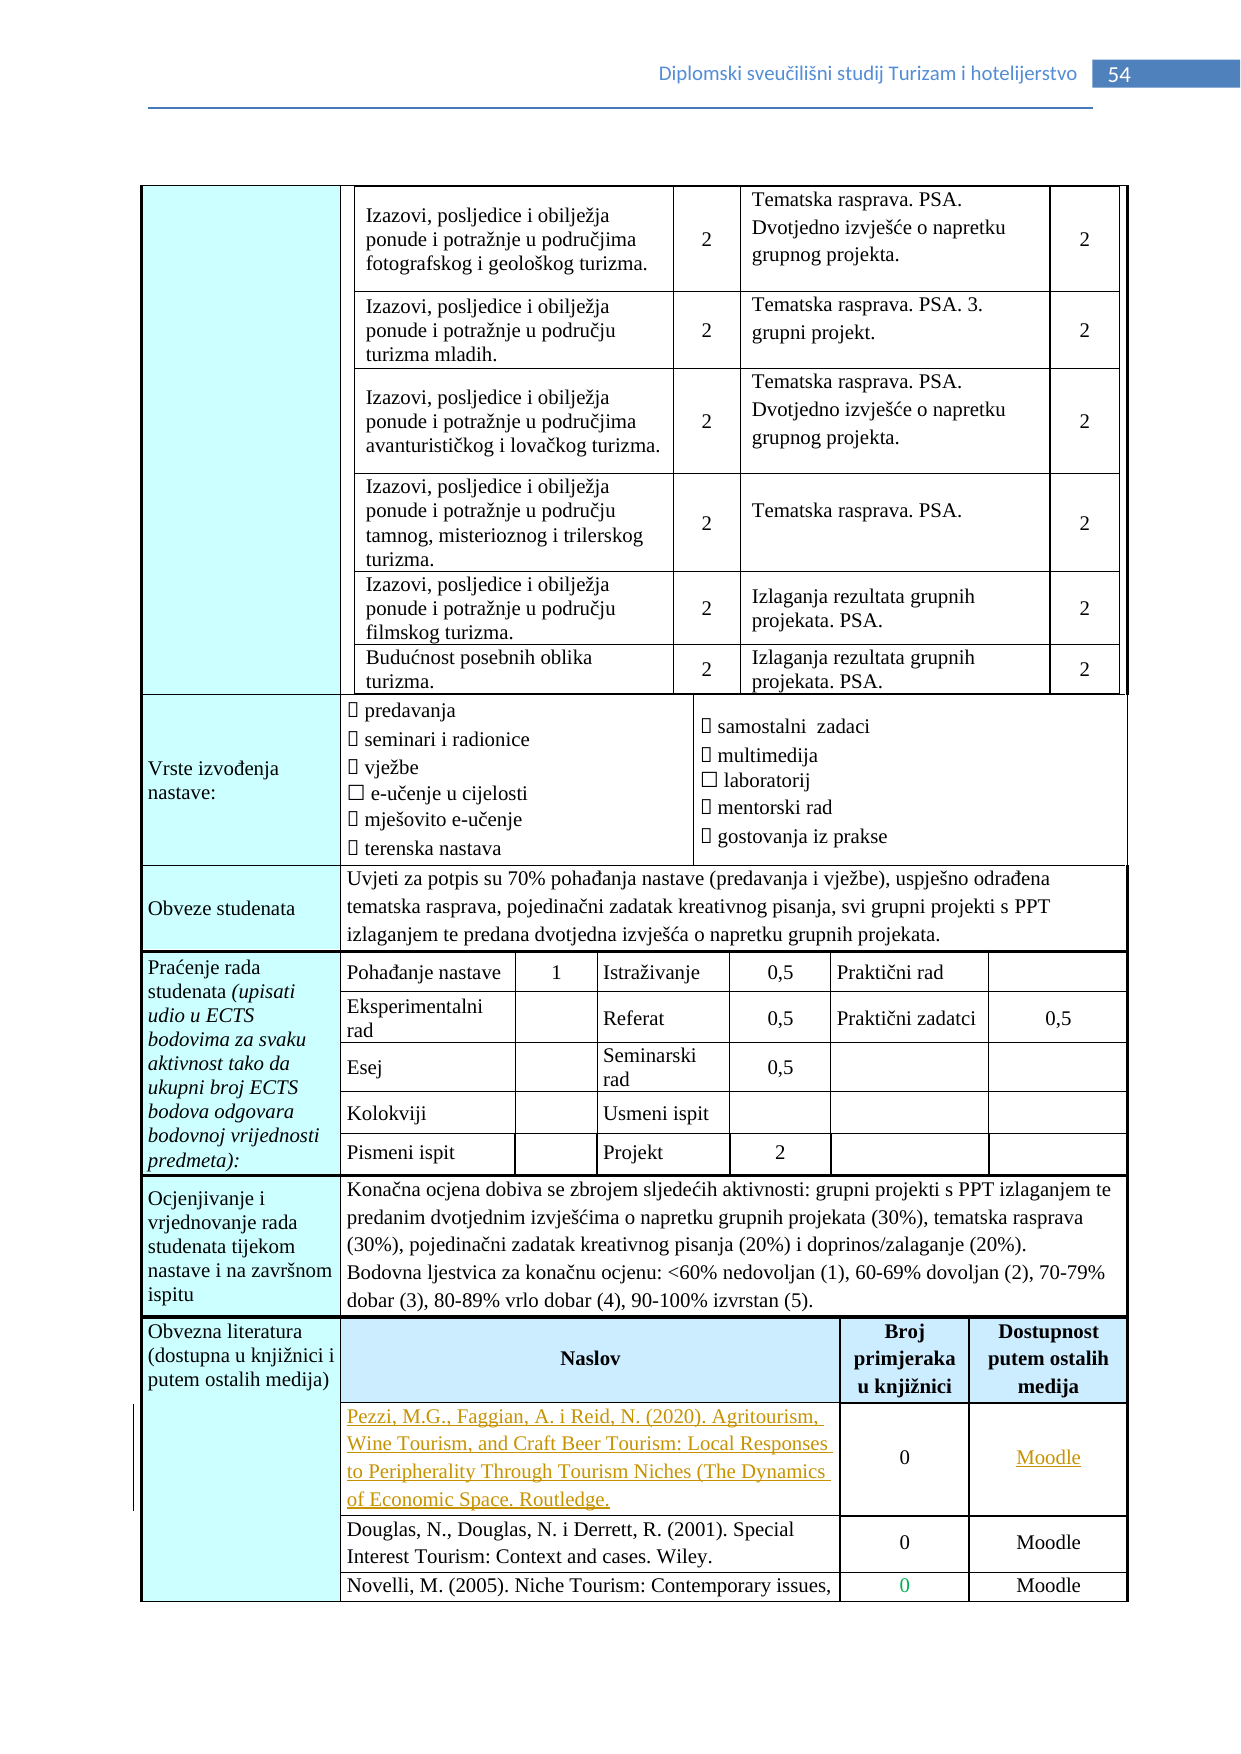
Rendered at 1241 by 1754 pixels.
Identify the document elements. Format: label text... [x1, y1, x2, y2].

table_cell 0,5 [730, 953, 830, 991]
table_cell [741, 187, 1049, 291]
table_cell [355, 292, 673, 368]
table_cell Broj primjeraka u knjižnici [841, 1319, 968, 1402]
table_cell Praktični rad [831, 953, 988, 991]
table_cell [355, 187, 673, 291]
table_cell  predavanja  seminari i radionice  vježbe ☐ e-učenje u cijelosti  mješovito e-učenje  terenska nastava [341, 695, 693, 865]
table_cell [730, 1092, 830, 1133]
table_cell [741, 369, 1049, 473]
table_cell [355, 572, 673, 644]
table_cell [1051, 292, 1119, 368]
table_cell [341, 1403, 839, 1514]
table_cell Seminarski rad [598, 1043, 729, 1091]
table_cell [674, 369, 740, 473]
table_cell Vrste izvođenja nastave: [143, 695, 340, 865]
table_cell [143, 186, 340, 694]
table_cell [990, 1134, 1126, 1174]
table_cell [674, 572, 740, 644]
table_cell Naslov [341, 1319, 839, 1402]
table_cell Kolokviji [341, 1092, 515, 1133]
table_cell Eksperimentalni rad [341, 992, 515, 1042]
table_cell [355, 474, 673, 571]
table_cell Moodle [970, 1517, 1126, 1572]
table_cell [741, 645, 1049, 693]
table_cell [741, 292, 1049, 368]
table_cell 0,5 [730, 1043, 830, 1091]
table_cell [831, 1043, 988, 1091]
table_cell [1051, 187, 1119, 291]
table_cell [674, 645, 740, 693]
table_cell [831, 1092, 988, 1133]
table_cell [674, 292, 740, 368]
table_cell Uvjeti za potpis su 70% pohađanja nastave (predavanja i vježbe), uspješno odrađena tematska rasprava, pojedinačni zadatak kreativnog pisanja, svi grupni projekti s PPT izlaganjem te predana dvotjedna izvješća o napretku grupnih projekata. [341, 865, 1126, 949]
table_cell Pismeni ispit [341, 1134, 514, 1174]
table_cell Pohađanje nastave [341, 953, 515, 991]
table_cell Ocjenjivanje i vrjednovanje rada studenata tijekom nastave i na završnom ispitu [143, 1177, 340, 1315]
table_cell [516, 992, 597, 1042]
table_cell 0 [841, 1404, 968, 1514]
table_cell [341, 1573, 839, 1601]
table_cell 2 [731, 1134, 830, 1174]
table_cell [989, 1092, 1126, 1133]
table_cell 1 [516, 953, 597, 991]
table_cell 0,5 [730, 992, 830, 1042]
table_cell Praćenje rada studenata (upisati udio u ECTS bodovima za svaku aktivnost tako da ukupni broj ECTS bodova odgovara bodovnoj vrijednosti predmeta): [143, 953, 340, 1174]
table_cell [516, 1134, 596, 1174]
table_cell [1051, 474, 1119, 571]
table_cell [1051, 645, 1119, 693]
table_cell 0,5 [989, 992, 1126, 1042]
table_cell [674, 474, 740, 571]
table_cell [355, 369, 673, 473]
table_cell 0 [841, 1573, 968, 1601]
table_cell Istraživanje [598, 953, 729, 991]
table_cell Obvezna literatura (dostupna u knjižnici i putem ostalih medija) [143, 1319, 340, 1601]
table_cell 0 [841, 1517, 968, 1572]
table_cell Praktični zadatci [831, 992, 988, 1042]
table_cell Douglas, N., Douglas, N. i Derrett, R. (2001). Special Interest Tourism: Context and cases. Wiley. [341, 1516, 839, 1572]
table_cell [516, 1043, 597, 1091]
table_cell [832, 1134, 988, 1174]
table_cell Konačna ocjena dobiva se zbrojem sljedećih aktivnosti: grupni projekti s PPT izlaganjem te predanim dvotjednim izvješćima o napretku grupnih projekata (30%), tematska rasprava (30%), pojedinačni zadatak kreativnog pisanja (20%) i doprinos/zalaganje (20%). Bodovna ljestvica za konačnu ocjenu: <60% nedovoljan (1), 60-69% dovoljan (2), 70-79% dobar (3), 80-89% vrlo dobar (4), 90-100% izvrstan (5). [341, 1177, 1126, 1315]
table_cell Projekt [598, 1134, 729, 1174]
table_cell [1051, 369, 1119, 473]
table_cell Esej [341, 1043, 515, 1091]
table_cell [674, 187, 740, 291]
table_cell [516, 1092, 597, 1133]
table_cell [741, 474, 1049, 571]
table_cell Moodle [970, 1573, 1126, 1601]
table_cell Obveze studenata [143, 866, 340, 949]
table_cell [741, 572, 1049, 644]
table_cell Usmeni ispit [598, 1092, 729, 1133]
table_cell [1120, 186, 1126, 694]
table_cell [355, 645, 673, 693]
table_cell Dostupnost putem ostalih medija [970, 1319, 1126, 1402]
table_cell [970, 1404, 1126, 1514]
table_cell  samostalni zadaci  multimedija ☐ laboratorij  mentorski rad  gostovanja iz prakse [694, 694, 1127, 865]
table_cell [1051, 572, 1119, 644]
table_cell [989, 953, 1126, 991]
table_cell [341, 186, 354, 694]
table_cell [989, 1043, 1126, 1091]
table_cell Referat [598, 992, 729, 1042]
